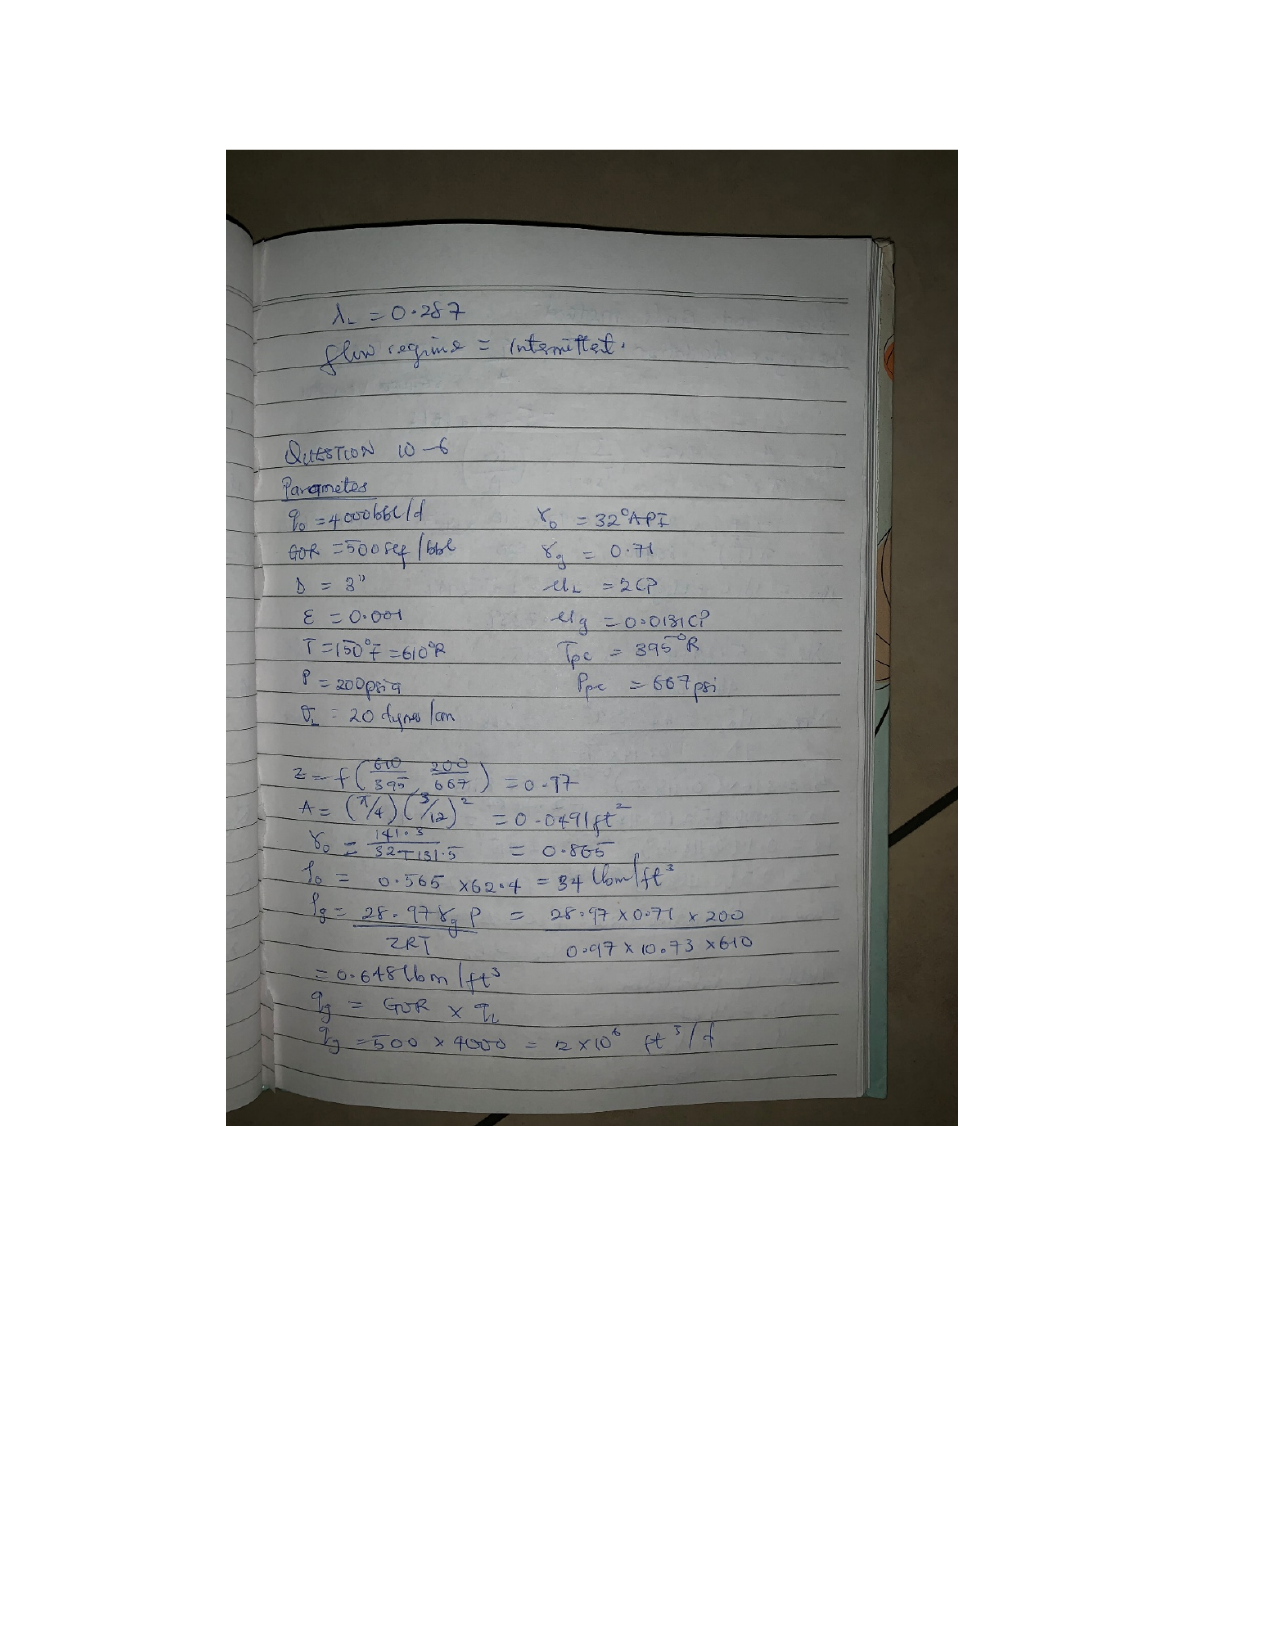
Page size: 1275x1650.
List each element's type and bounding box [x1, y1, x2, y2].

picture [226, 151, 958, 1125]
